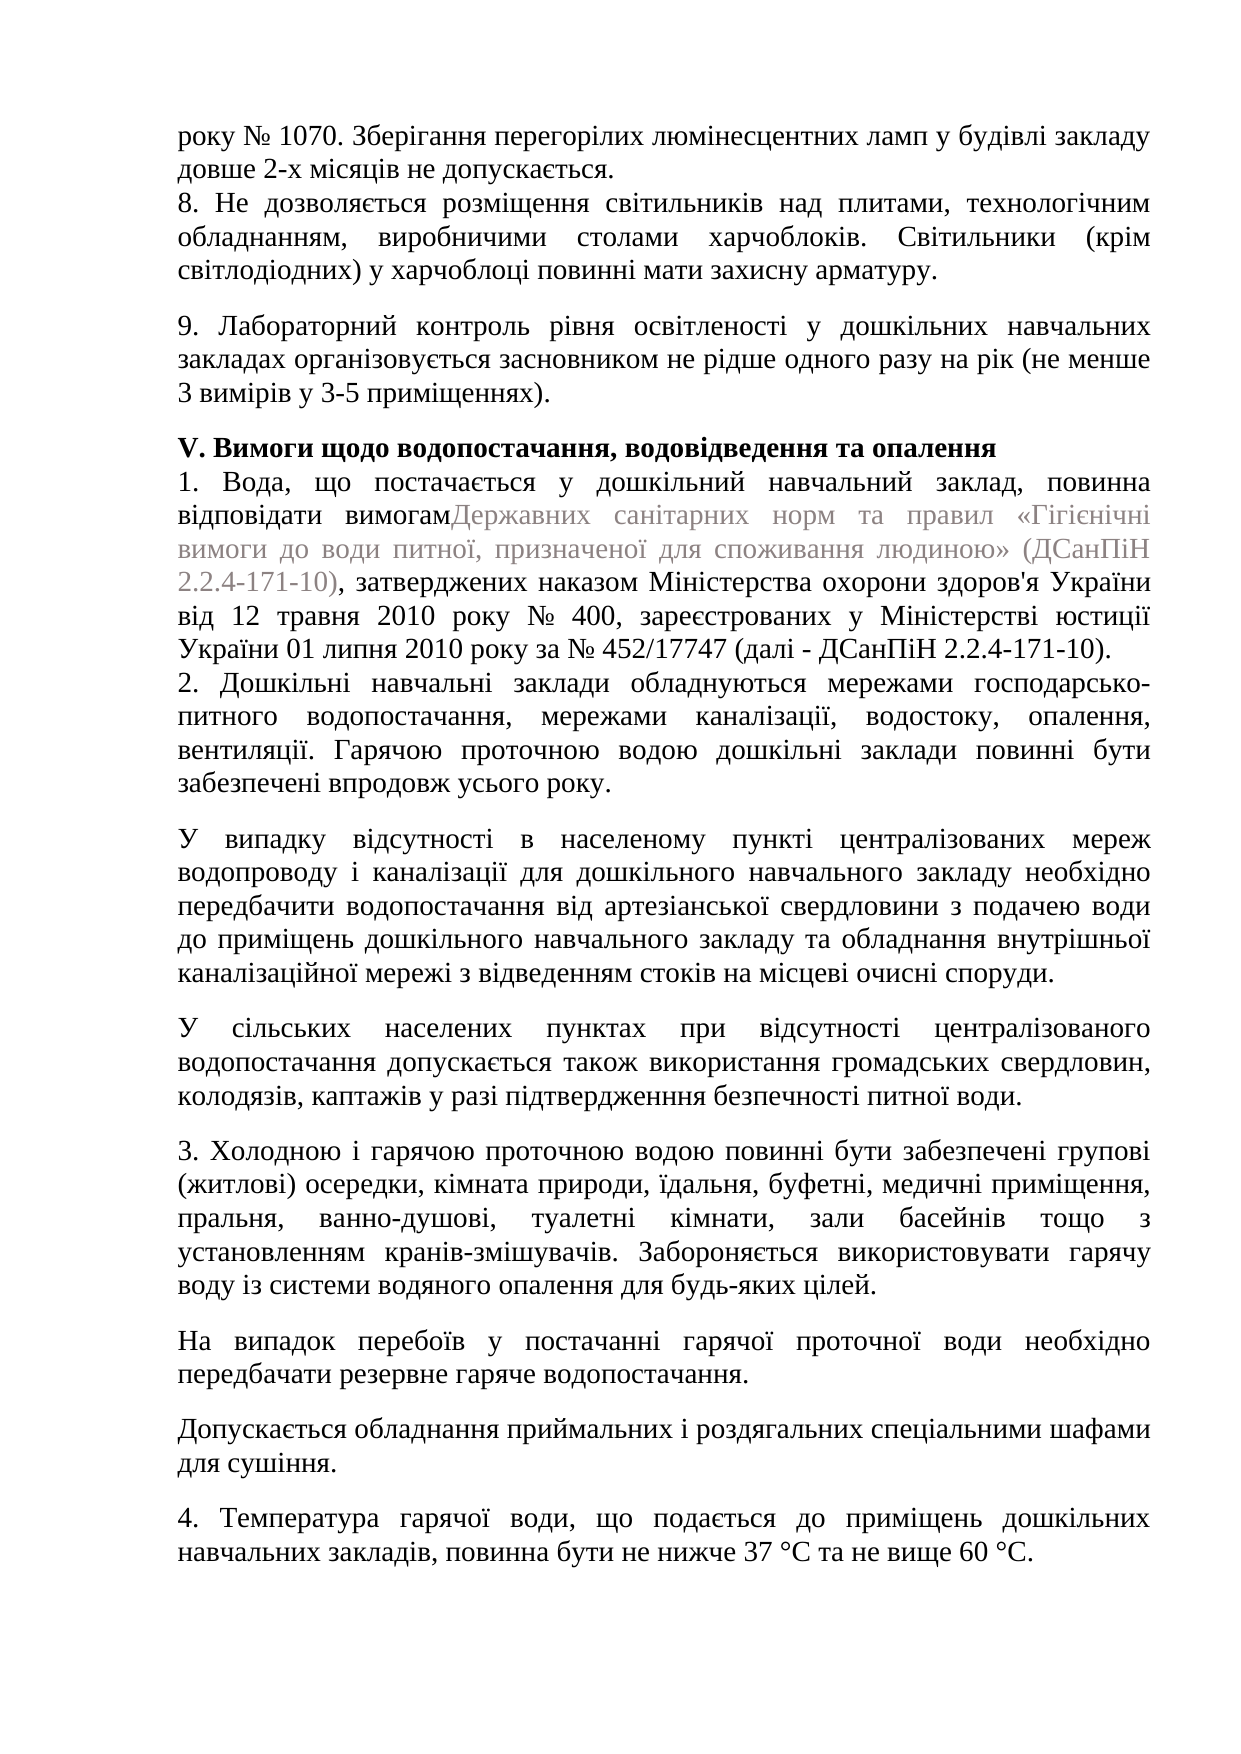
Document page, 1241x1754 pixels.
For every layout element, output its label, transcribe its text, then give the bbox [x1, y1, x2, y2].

text У сільських населених пунктах при відсутності централізованого водопостачання допускається також використання громадських свердловин, колодязів, каптажів у разі підтвердженння безпечності питної води. [177, 1011, 1152, 1111]
text 2. Дошкільні навчальні заклади обладнуються мережами господарсько-питного водопостачання, мережами каналізації, водостоку, опалення, вентиляції. Гарячою проточною водою дошкільні заклади повинні бути забезпечені впродовж усього року. [177, 665, 1152, 799]
text 1. Вода, що постачається у дошкільний навчальний заклад, повинна відповідати вимогамДержавних санітарних норм та правил «Гігієнічні вимоги до води питної, призначеної для споживання людиною» (ДСанПіН 2.2.4-171-10), затверджених наказом Міністерства охорони здоров'я України від 12 травня 2010 року № 400, зареєстрованих у Міністерстві юстиції України 01 липня 2010 року за № 452/17747 (далі - ДСанПіН 2.2.4-171-10). [177, 464, 1152, 665]
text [177, 118, 1152, 185]
text 4. Температура гарячої води, що подається до приміщень дошкільних навчальних закладів, повинна бути не нижче 37 °С та не вище 60 °С. [177, 1501, 1152, 1568]
text 8. Не дозволяється розміщення світильників над плитами, технологічним обладнанням, виробничими столами харчоблоків. Світильники (крім світлодіодних) у харчоблоці повинні мати захисну арматуру. [177, 185, 1152, 286]
text 9. Лабораторний контроль рівня освітленості у дошкільних навчальних закладах організовується засновником не рідше одного разу на рік (не менше 3 вимірів у 3-5 приміщеннях). [177, 308, 1152, 408]
text V. Вимоги щодо водопостачання, водовідведення та опалення [177, 430, 1152, 464]
text Допускається обладнання приймальних і роздягальних спеціальними шафами для сушіння. [177, 1412, 1152, 1479]
text У випадку відсутності в населеному пункті централізованих мереж водопроводу і каналізації для дошкільного навчального закладу необхідно передбачити водопостачання від артезіанської свердловини з подачею води до приміщень дошкільного навчального закладу та обладнання внутрішньої каналізаційної мережі з відведенням стоків на місцеві очисні споруди. [177, 821, 1152, 989]
text 3. Холодною і гарячою проточною водою повинні бути забезпечені групові (житлові) осередки, кімната природи, їдальня, буфетні, медичні приміщення, пральня, ванно-душові, туалетні кімнати, зали басейнів тощо з установленням кранів-змішувачів. Забороняється використовувати гарячу воду із системи водяного опалення для будь-яких цілей. [177, 1133, 1152, 1301]
text На випадок перебоїв у постачанні гарячої проточної води необхідно передбачати резервне гаряче водопостачання. [177, 1323, 1152, 1390]
